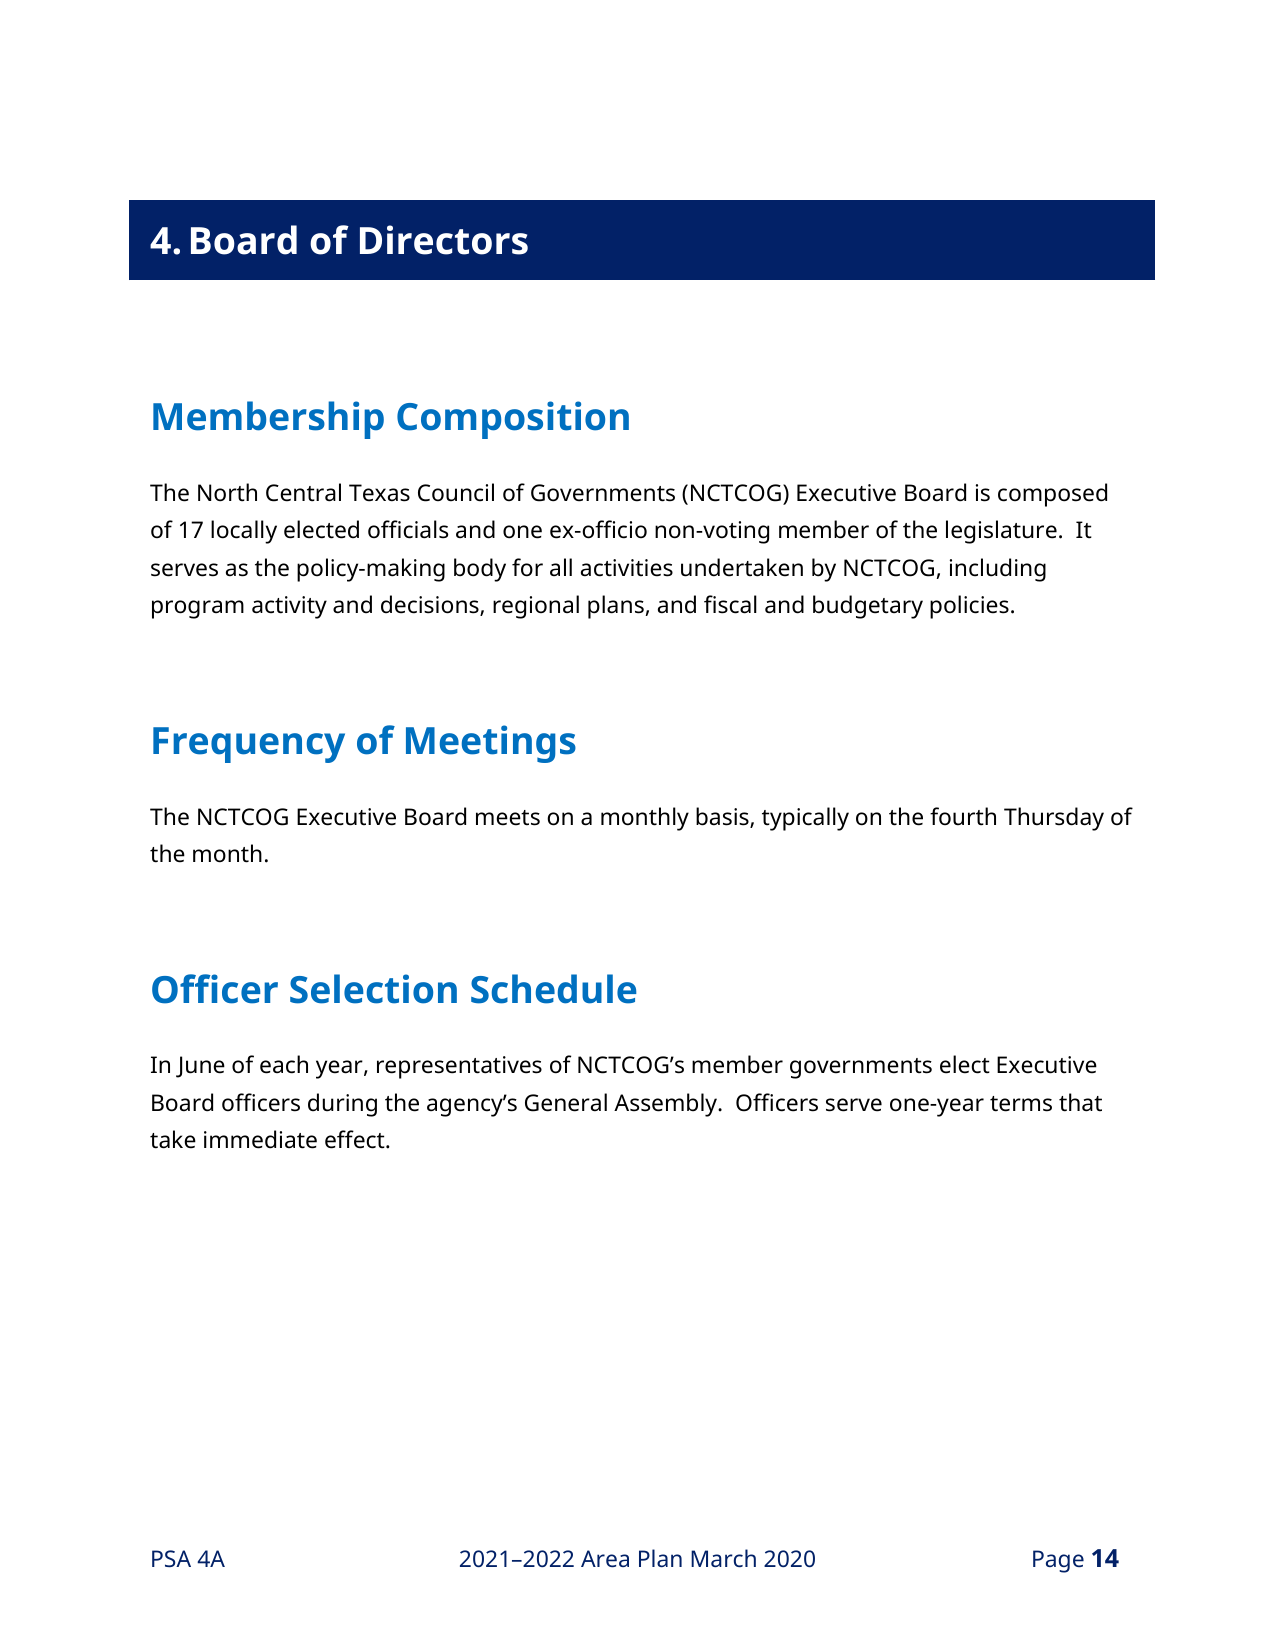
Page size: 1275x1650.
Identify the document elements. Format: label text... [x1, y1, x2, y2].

subtitle Board of Directors [142, 213, 1143, 268]
subtitle Officer Selection Schedule [150, 963, 1134, 1014]
subtitle Frequency of Meetings [150, 714, 1134, 765]
subtitle Membership Composition [150, 390, 1134, 441]
